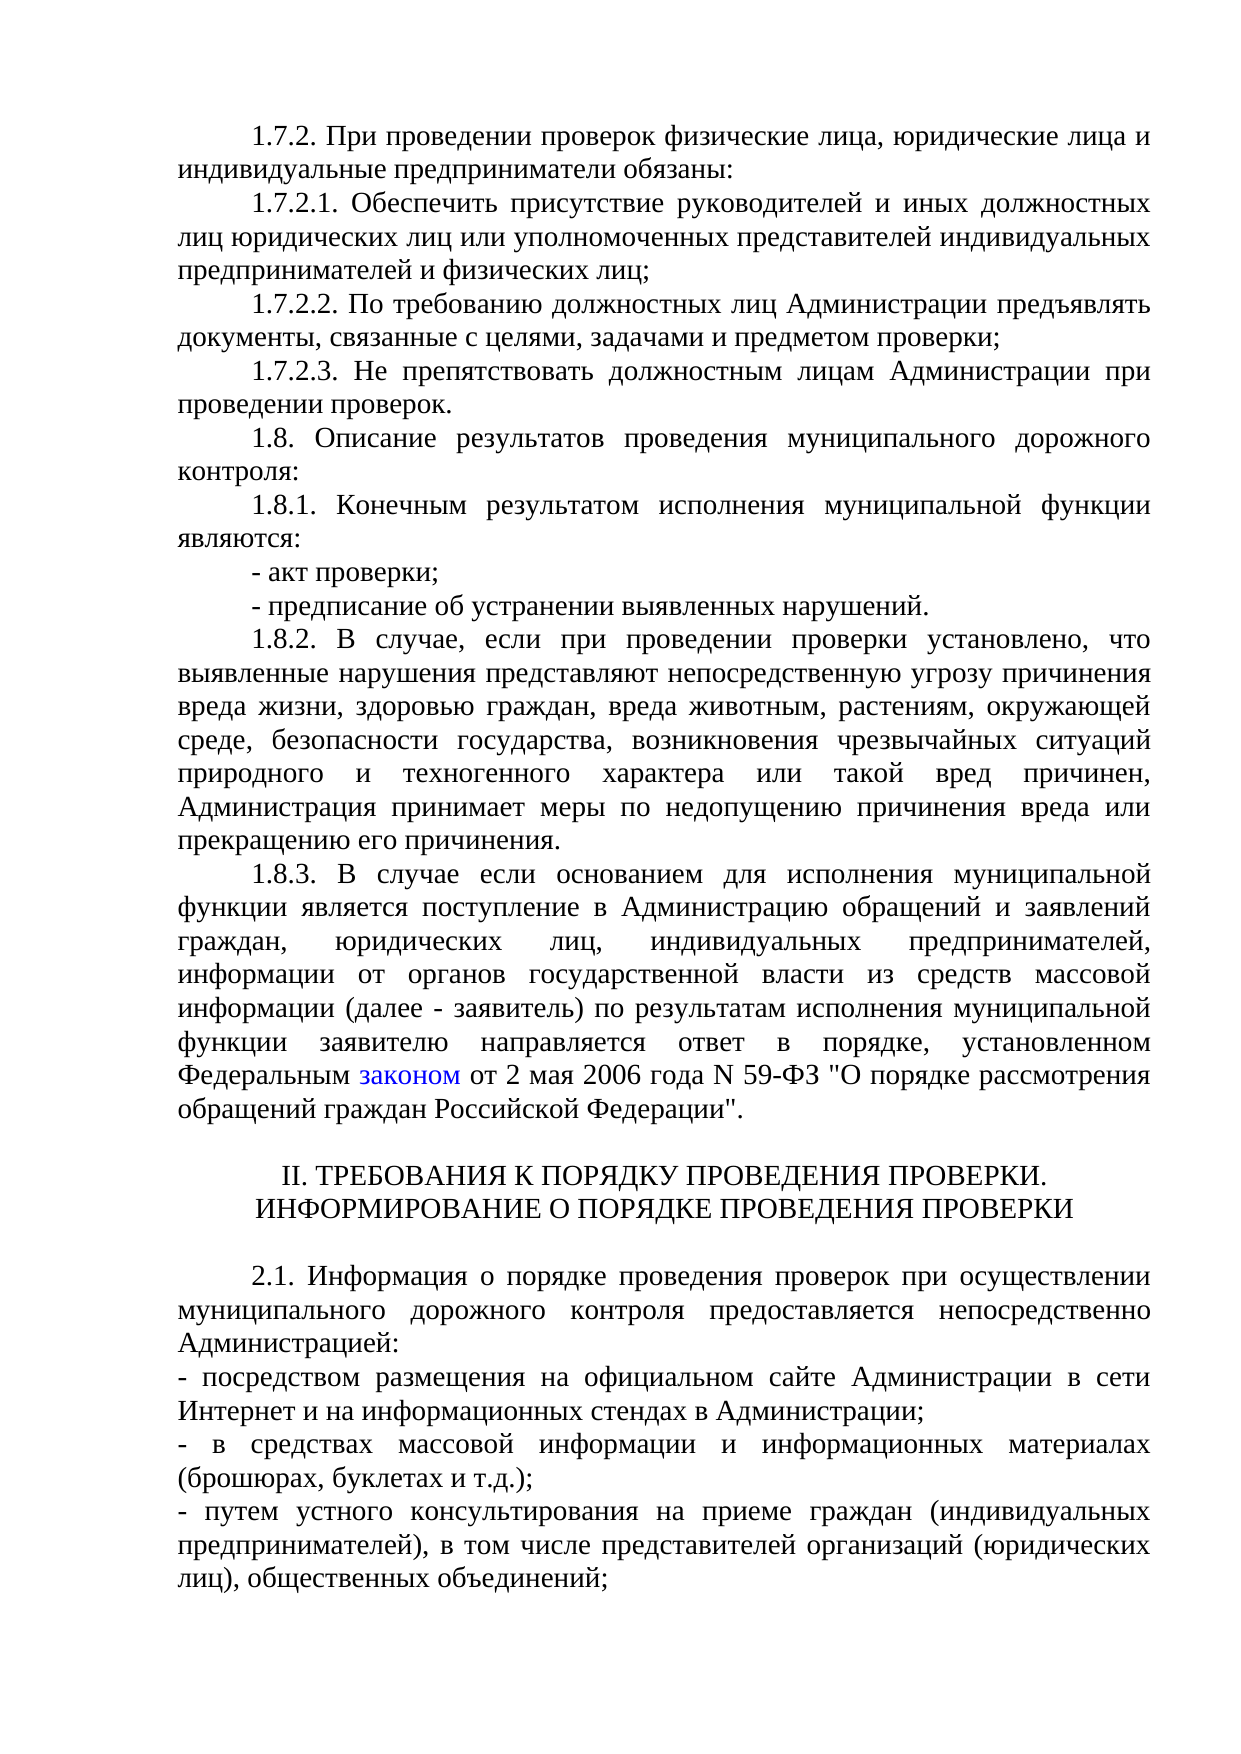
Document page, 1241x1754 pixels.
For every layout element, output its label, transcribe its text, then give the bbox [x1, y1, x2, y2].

text - в средствах массовой информации и информационных материалах (брошюрах, буклетах и т.д.); [177, 1426, 1152, 1493]
text 2.1. Информация о порядке проведения проверок при осуществлении муниципального дорожного контроля предоставляется непосредственно Администрацией: [177, 1258, 1152, 1359]
text 1.7.2.3. Не препятствовать должностным лицам Администрации при проведении проверок. [177, 353, 1152, 420]
text - предписание об устранении выявленных нарушений. [177, 588, 1152, 621]
text 1.8.2. В случае, если при проведении проверки установлено, что выявленные нарушения представляют непосредственную угрозу причинения вреда жизни, здоровью граждан, вреда животным, растениям, окружающей среде, безопасности государства, возникновения чрезвычайных ситуаций природного и техногенного характера или такой вред причинен, Администрация принимает меры по недопущению причинения вреда или прекращению его причинения. [177, 621, 1152, 856]
text 1.8.3. В случае если основанием для исполнения муниципальной функции является поступление в Администрацию обращений и заявлений граждан, юридических лиц, индивидуальных предпринимателей, информации от органов государственной власти из средств массовой информации (далее - заявитель) по результатам исполнения муниципальной функции заявителю направляется ответ в порядке, установленном Федеральным законом от 2 мая 2006 года N 59-ФЗ "О порядке рассмотрения обращений граждан Российской Федерации". [177, 856, 1152, 1124]
text 1.7.2.2. По требованию должностных лиц Администрации предъявлять документы, связанные с целями, задачами и предметом проверки; [177, 286, 1152, 353]
text - акт проверки; [177, 554, 1152, 588]
text 1.7.2.1. Обеспечить присутствие руководителей и иных должностных лиц юридических лиц или уполномоченных представителей индивидуальных предпринимателей и физических лиц; [177, 185, 1152, 286]
text 1.8.1. Конечным результатом исполнения муниципальной функции являются: [177, 487, 1152, 554]
text 1.7.2. При проведении проверок физические лица, юридические лица и индивидуальные предприниматели обязаны: [177, 118, 1152, 185]
text - посредством размещения на официальном сайте Администрации в сети Интернет и на информационных стендах в Администрации; [177, 1359, 1152, 1426]
text 1.8. Описание результатов проведения муниципального дорожного контроля: [177, 420, 1152, 487]
text II. ТРЕБОВАНИЯ К ПОРЯДКУ ПРОВЕДЕНИЯ ПРОВЕРКИ. ИНФОРМИРОВАНИЕ О ПОРЯДКЕ ПРОВЕДЕНИЯ ПРОВЕРКИ [177, 1158, 1152, 1225]
text - путем устного консультирования на приеме граждан (индивидуальных предпринимателей), в том числе представителей организаций (юридических лиц), общественных объединений; [177, 1493, 1152, 1594]
